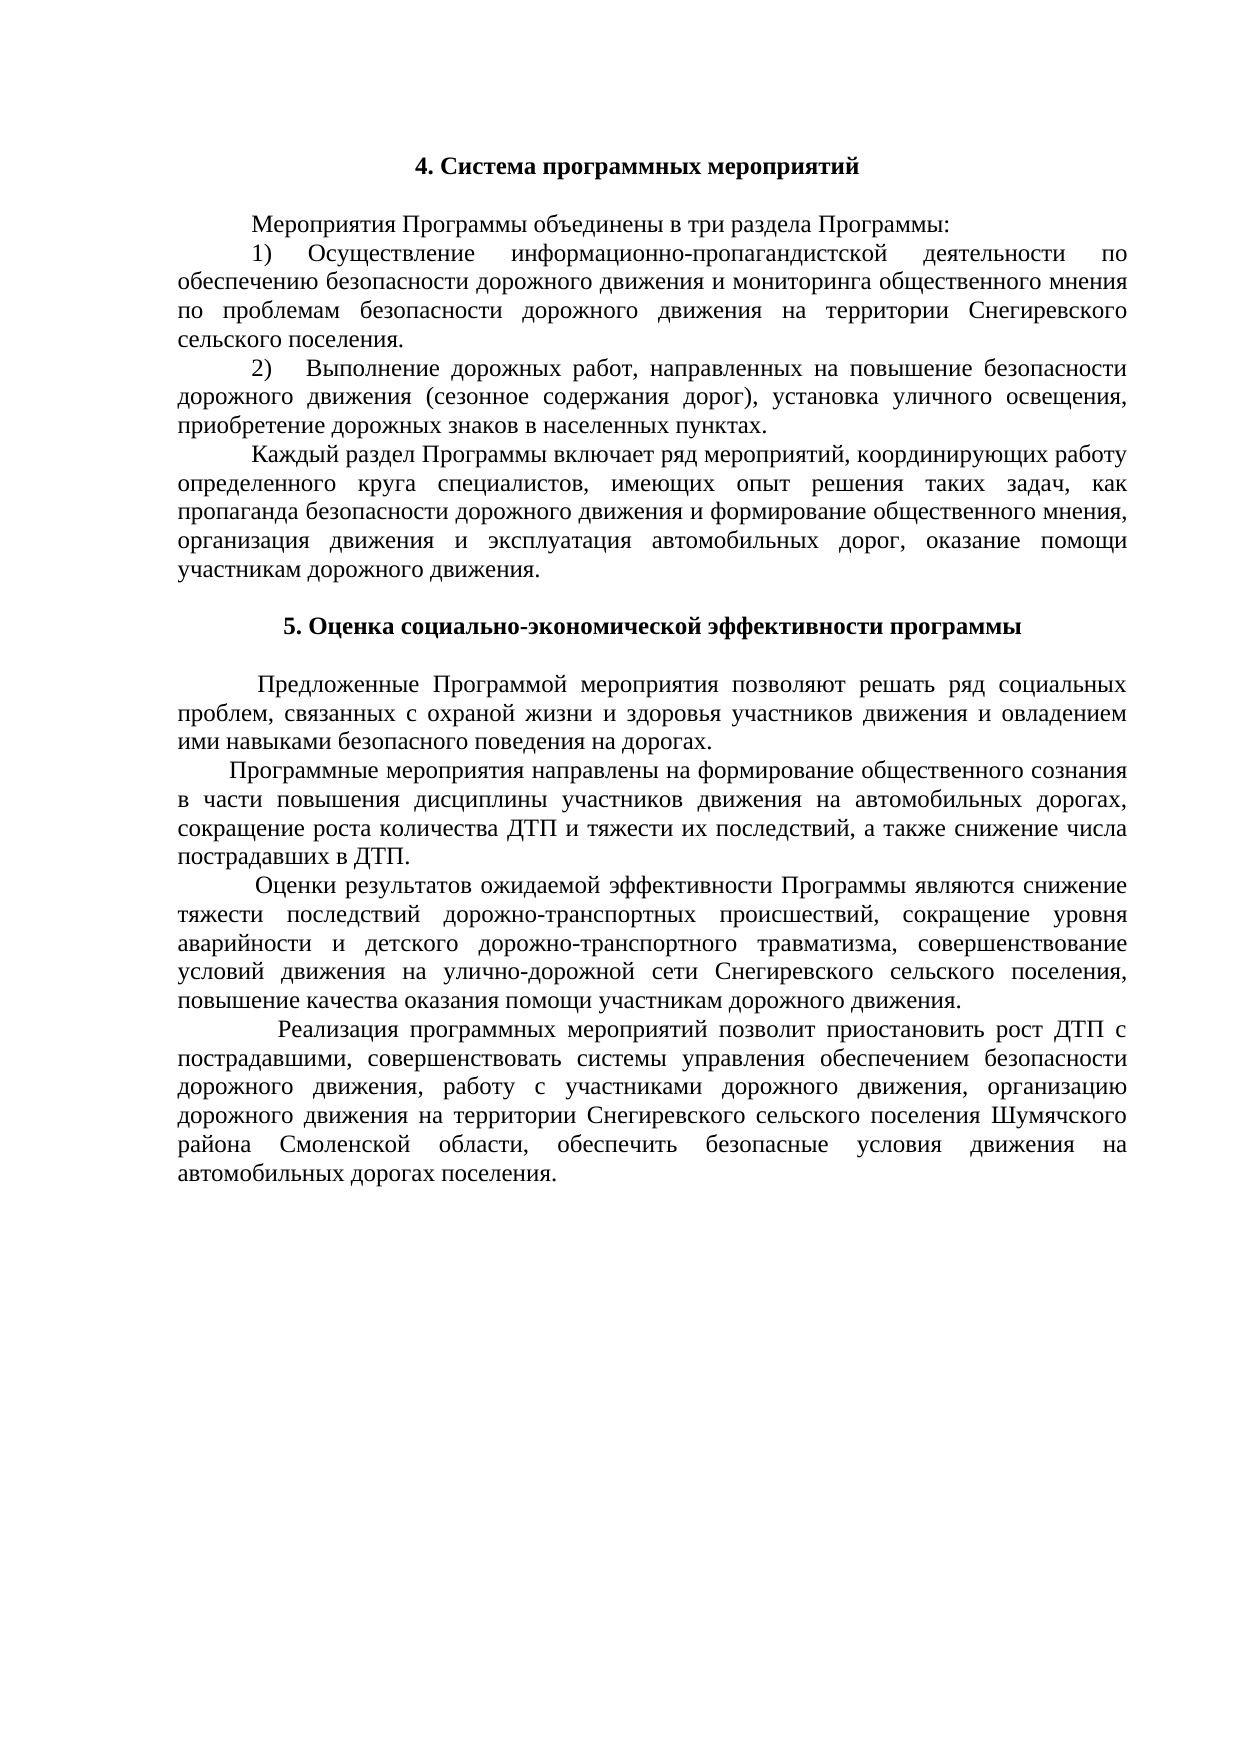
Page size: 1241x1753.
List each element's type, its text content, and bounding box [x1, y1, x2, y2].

text Оценки результатов ожидаемой эффективности Программы являются снижение тяжести последствий дорожно-транспортных происшествий, сокращение уровня аварийности и детского дорожно-транспортного травматизма, совершенствование условий движения на улично-дорожной сети Снегиревского сельского поселения, повышение качества оказания помощи участникам дорожного движения. [177, 870, 1128, 1014]
text Реализация программных мероприятий позволит приостановить рост ДТП с пострадавшими, совершенствовать системы управления обеспечением безопасности дорожного движения, работу с участниками дорожного движения, организацию дорожного движения на территории Снегиревского сельского поселения Шумячского района Смоленской области, обеспечить безопасные условия движения на автомобильных дорогах поселения. [177, 1014, 1128, 1186]
text 1) Осуществление информационно-пропагандистской деятельности по обеспечению безопасности дорожного движения и мониторинга общественного мнения по проблемам безопасности дорожного движения на территории Снегиревского сельского поселения. [177, 238, 1128, 353]
text 5. Оценка социально-экономической эффективности программы [177, 611, 1128, 640]
text Мероприятия Программы объединены в три раздела Программы: [177, 209, 1128, 238]
text Предложенные Программой мероприятия позволяют решать ряд социальных проблем, связанных с охраной жизни и здоровья участников движения и овладением ими навыками безопасного поведения на дорогах. [177, 669, 1128, 755]
text 2) Выполнение дорожных работ, направленных на повышение безопасности дорожного движения (сезонное содержания дорог), установка уличного освещения, приобретение дорожных знаков в населенных пунктах. [177, 353, 1128, 439]
text 4. Система программных мероприятий [177, 151, 1128, 180]
text Программные мероприятия направлены на формирование общественного сознания в части повышения дисциплины участников движения на автомобильных дорогах, сокращение роста количества ДТП и тяжести их последствий, а также снижение числа пострадавших в ДТП. [177, 755, 1128, 870]
text Каждый раздел Программы включает ряд мероприятий, координирующих работу определенного круга специалистов, имеющих опыт решения таких задач, как пропаганда безопасности дорожного движения и формирование общественного мнения, организация движения и эксплуатация автомобильных дорог, оказание помощи участникам дорожного движения. [177, 439, 1128, 583]
